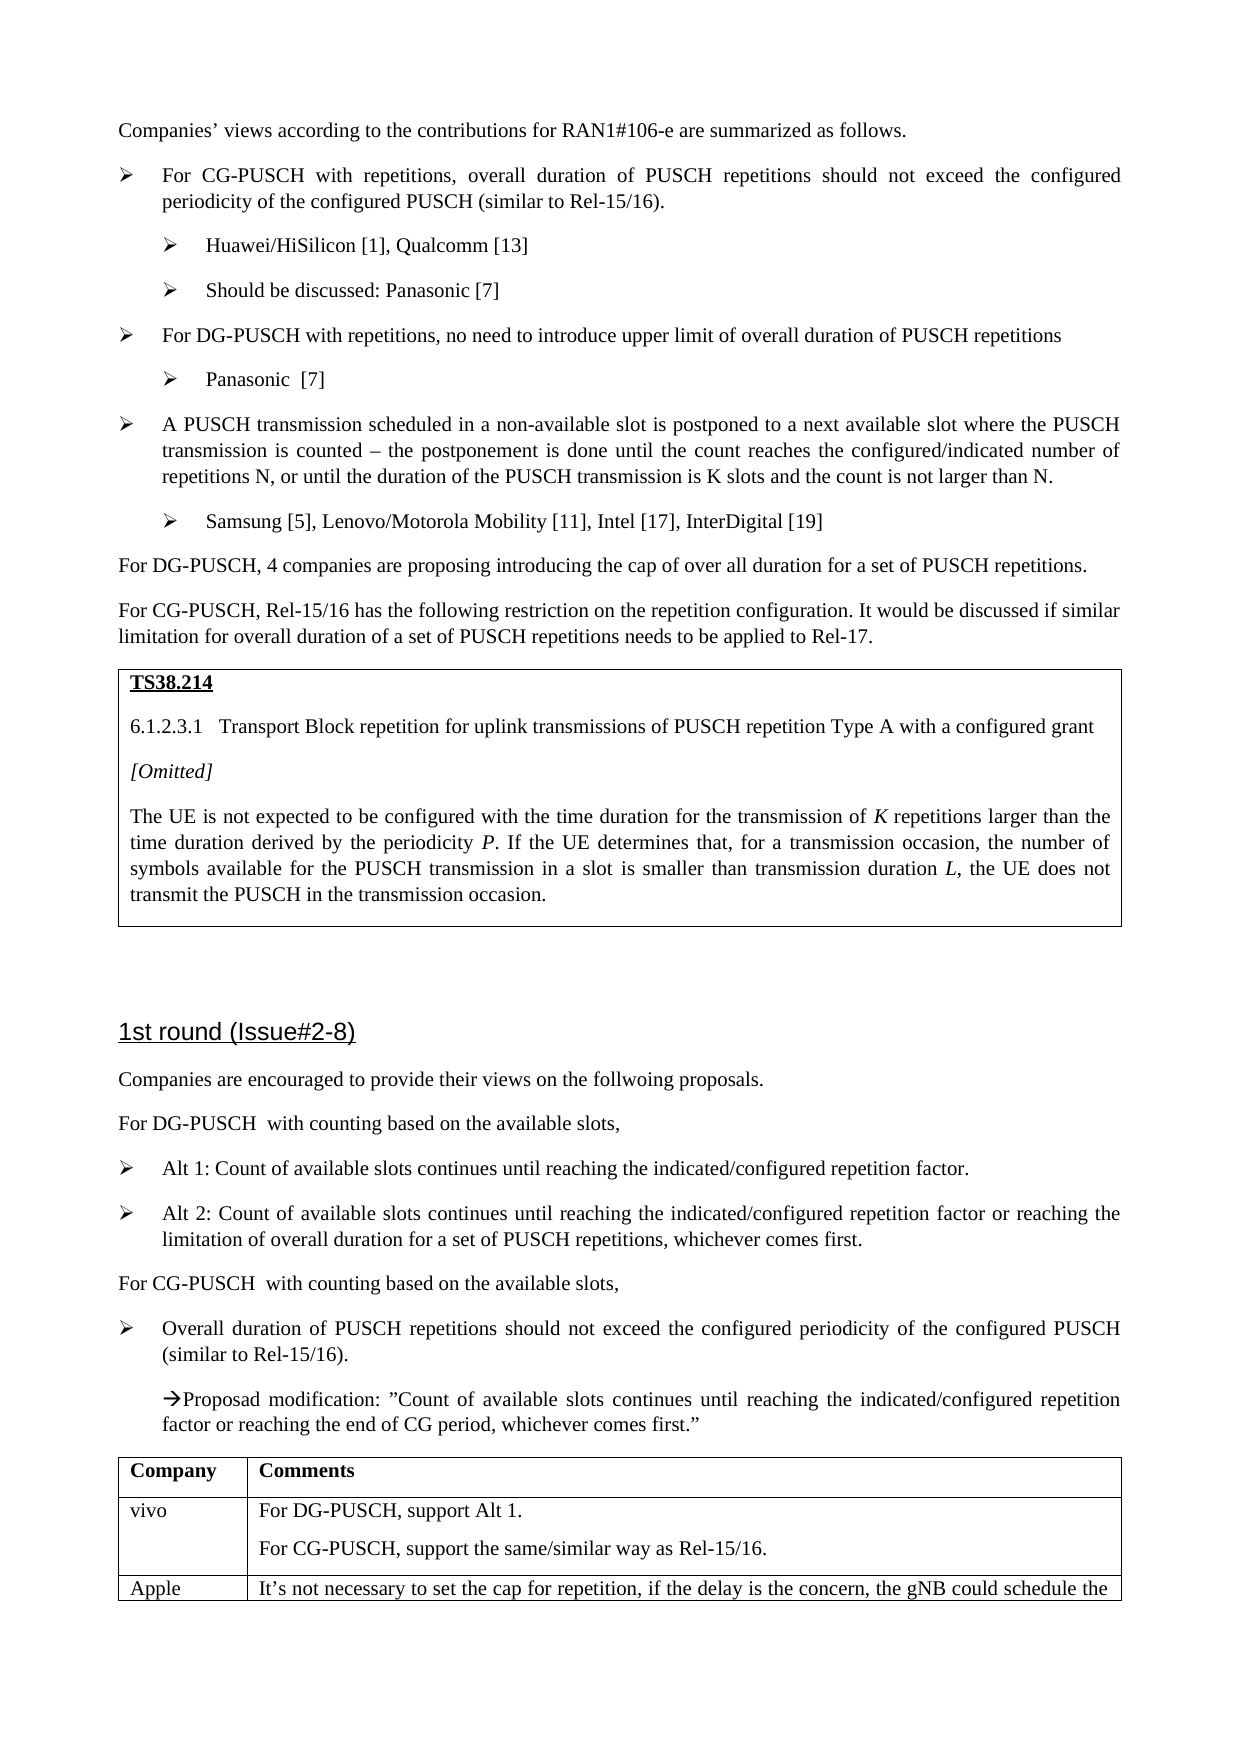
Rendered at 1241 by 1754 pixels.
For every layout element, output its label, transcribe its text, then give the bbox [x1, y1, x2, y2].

table_header Comments [248, 1458, 1121, 1497]
text For DG-PUSCH with counting based on the available slots, [118, 1111, 1122, 1135]
list For DG-PUSCH with repetitions, no need to introduce upper limit of overall duration of PUSCH repetitions [118, 323, 1122, 347]
list Should be discussed: Panasonic [7] [162, 278, 1122, 302]
text Companies are encouraged to provide their views on the follwoing proposals. [118, 1066, 1122, 1091]
text Companies’ views according to the contributions for RAN1#106-e are summarized as follows. [118, 118, 1122, 142]
list Proposad modification: ”Count of available slots continues until reaching the indicated/configured repetition factor or reaching the end of CG period, whichever comes first.” [162, 1386, 1122, 1436]
list For CG-PUSCH with repetitions, overall duration of PUSCH repetitions should not exceed the configured periodicity of the configured PUSCH (similar to Rel-15/16). [118, 163, 1122, 213]
list Huawei/HiSilicon [1], Qualcomm [13] [162, 233, 1122, 257]
table_header Company [119, 1458, 247, 1497]
list Samsung [5], Lenovo/Motorola Mobility [11], Intel [17], InterDigital [19] [162, 509, 1122, 533]
text For DG-PUSCH, 4 companies are proposing introducing the cap of over all duration for a set of PUSCH repetitions. [118, 553, 1122, 577]
table_cell For DG-PUSCH, support Alt 1. For CG-PUSCH, support the same/similar way as Rel-15/16. [248, 1498, 1121, 1574]
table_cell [248, 1576, 1121, 1599]
list Alt 2: Count of available slots continues until reaching the indicated/configured repetition factor or reaching the limitation of overall duration for a set of PUSCH repetitions, whichever comes first. [118, 1201, 1122, 1251]
text 1st round (Issue#2-8) [118, 1017, 1122, 1045]
list A PUSCH transmission scheduled in a non-available slot is postponed to a next available slot where the PUSCH transmission is counted – the postponement is done until the count reaches the configured/indicated number of repetitions N, or until the duration of the PUSCH transmission is K slots and the count is not larger than N. [118, 412, 1122, 488]
list Overall duration of PUSCH repetitions should not exceed the configured periodicity of the configured PUSCH (similar to Rel-15/16). [118, 1316, 1122, 1366]
table_header TS38.214 6.1.2.3.1 Transport Block repetition for uplink transmissions of PUSCH repetition Type A with a configured grant [Omitted] The UE is not expected to be configured with the time duration for the transmission of K repetitions larger than the time duration derived by the periodicity P. If the UE determines that, for a transmission occasion, the number of symbols available for the PUSCH transmission in a slot is smaller than transmission duration L, the UE does not transmit the PUSCH in the transmission occasion. [119, 670, 1121, 926]
list Panasonic [7] [162, 367, 1122, 391]
table_cell Apple [119, 1576, 247, 1599]
text For CG-PUSCH, Rel-15/16 has the following restriction on the repetition configuration. It would be discussed if similar limitation for overall duration of a set of PUSCH repetitions needs to be applied to Rel-17. [118, 598, 1122, 648]
table_cell vivo [119, 1498, 247, 1574]
text For CG-PUSCH with counting based on the available slots, [118, 1271, 1122, 1295]
list Alt 1: Count of available slots continues until reaching the indicated/configured repetition factor. [118, 1156, 1122, 1180]
